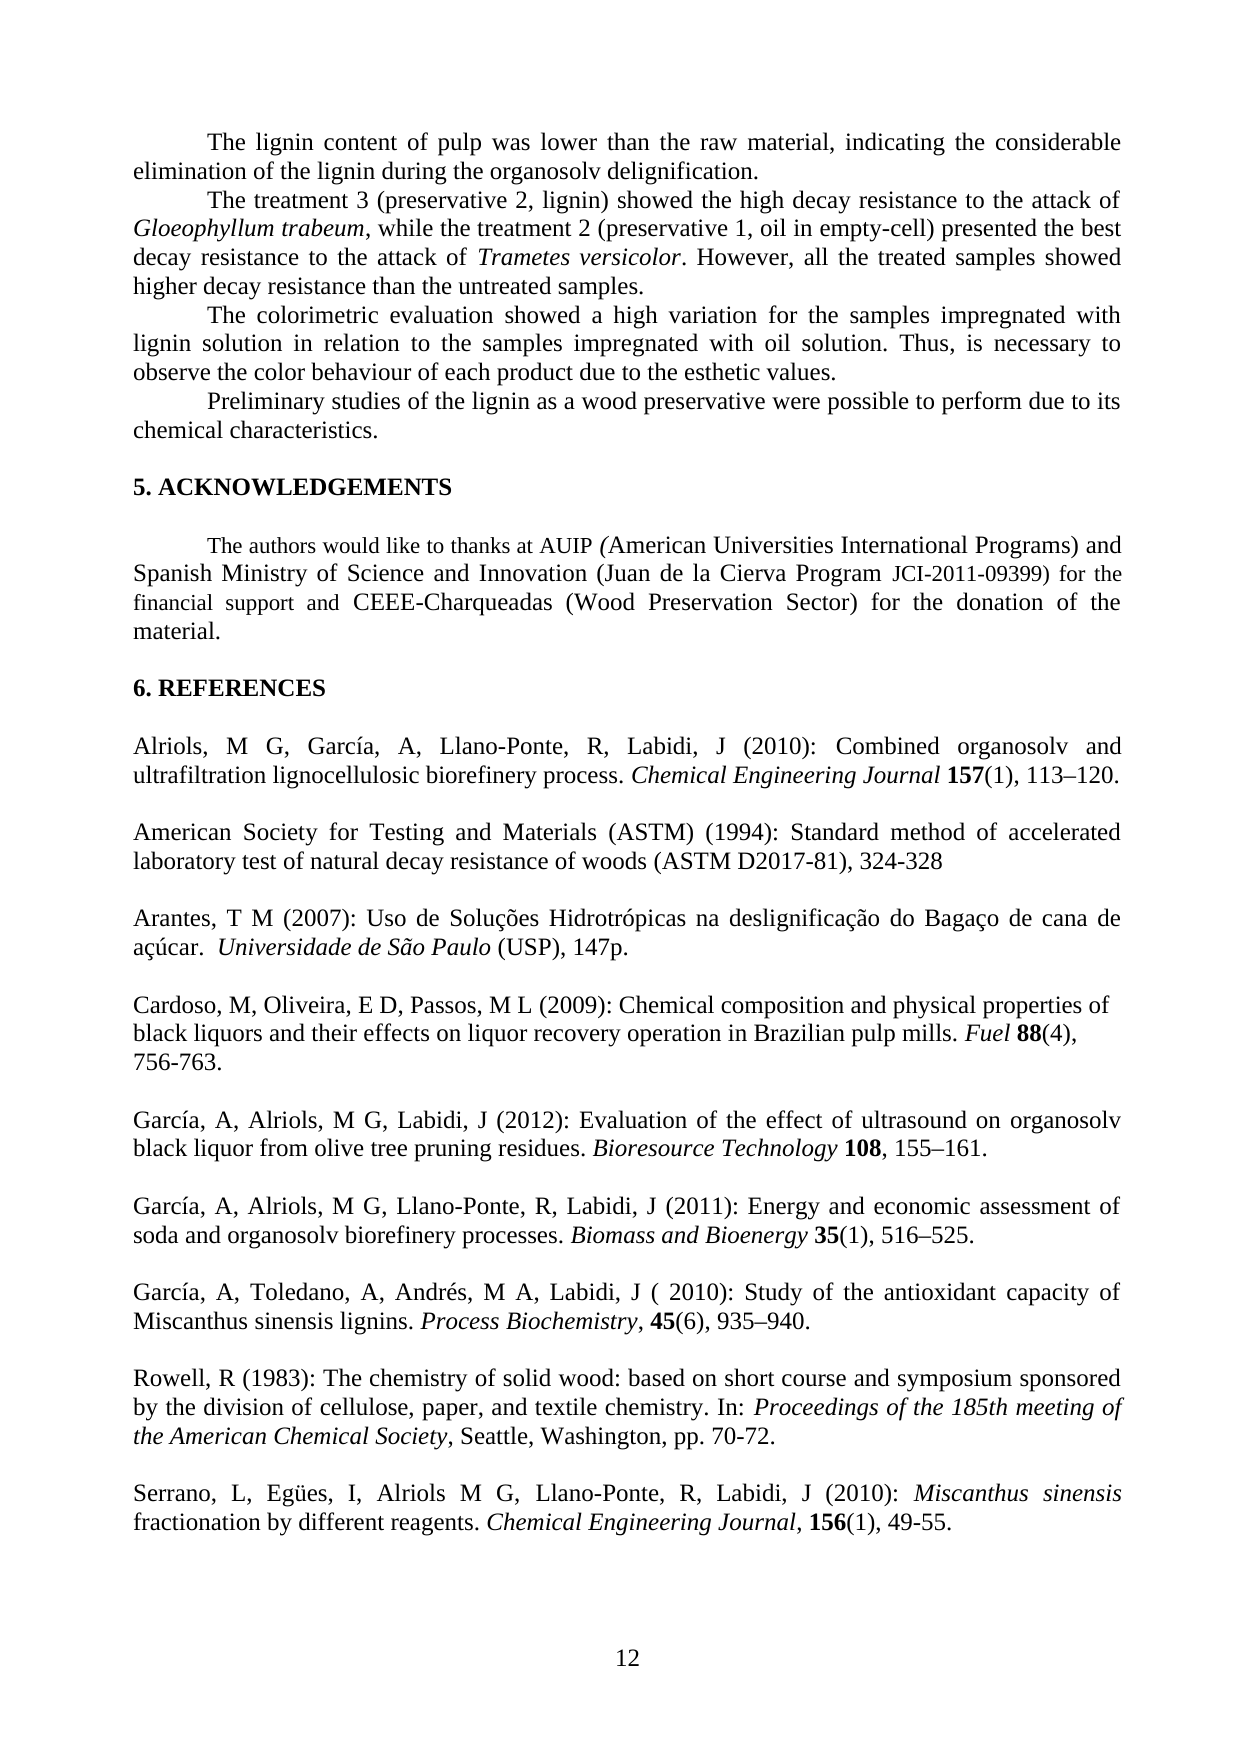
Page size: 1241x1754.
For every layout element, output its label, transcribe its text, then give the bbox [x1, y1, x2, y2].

text García, A, Alriols, M G, Llano-Ponte, R, Labidi, J (2011): Energy and economic assessment of soda and organosolv biorefinery processes. Biomass and Bioenergy 35(1), 516–525. [133, 1191, 1122, 1248]
text The treatment 3 (preservative 2, lignin) showed the high decay resistance to the attack of Gloeophyllum trabeum, while the treatment 2 (preservative 1, oil in empty-cell) presented the best decay resistance to the attack of Trametes versicolor. However, all the treated samples showed higher decay resistance than the untreated samples. [133, 185, 1122, 300]
text 6. referenceS [133, 673, 1122, 702]
text Serrano, L, Egües, I, Alriols M G, Llano-Ponte, R, Labidi, J (2010): Miscanthus sinensis fractionation by different reagents. Chemical Engineering Journal, 156(1), 49-55. [133, 1478, 1122, 1536]
text The colorimetric evaluation showed a high variation for the samples impregnated with lignin solution in relation to the samples impregnated with oil solution. Thus, is necessary to observe the color behaviour of each product due to the esthetic values. [133, 300, 1122, 386]
text The authors would like to thanks at AUIP (American Universities International Programs) and Spanish Ministry of Science and Innovation (Juan de la Cierva Program JCI-2011-09399) for the financial support and CEEE-Charqueadas (Wood Preservation Sector) for the donation of the material. [133, 530, 1122, 645]
text García, A, Alriols, M G, Labidi, J (2012): Evaluation of the effect of ultrasound on organosolv black liquor from olive tree pruning residues. Bioresource Technology 108, 155–161. [133, 1105, 1122, 1162]
text Arantes, T M (2007): Uso de Soluções Hidrotrópicas na deslignificação do Bagaço de cana de açúcar. Universidade de São Paulo (USP), 147p. [133, 903, 1122, 961]
text American Society for Testing and Materials (ASTM) (1994): Standard method of accelerated laboratory test of natural decay resistance of woods (ASTM D2017-81), 324-328 [133, 817, 1122, 875]
text Preliminary studies of the lignin as a wood preservative were possible to perform due to its chemical characteristics. [133, 386, 1122, 443]
text García, A, Toledano, A, Andrés, M A, Labidi, J ( 2010): Study of the antioxidant capacity of Miscanthus sinensis lignins. Process Biochemistry, 45(6), 935–940. [133, 1277, 1122, 1335]
text Rowell, R (1983): The chemistry of solid wood: based on short course and symposium sponsored by the division of cellulose, paper, and textile chemistry. In: Proceedings of the 185th meeting of the American Chemical Society, Seattle, Washington, pp. 70-72. [133, 1363, 1122, 1450]
text The lignin content of pulp was lower than the raw material, indicating the considerable elimination of the lignin during the organosolv delignification. [133, 127, 1122, 185]
text 5. ACKNOWLEDGEMENTS [133, 472, 1122, 501]
text Alriols, M G, García, A, Llano-Ponte, R, Labidi, J (2010): Combined organosolv and ultrafiltration lignocellulosic biorefinery process. Chemical Engineering Journal 157(1), 113–120. [133, 731, 1122, 788]
text Cardoso, M, Oliveira, E D, Passos, M L (2009): Chemical composition and physical properties of black liquors and their effects on liquor recovery operation in Brazilian pulp mills. Fuel 88(4), 756-763. [133, 990, 1122, 1076]
